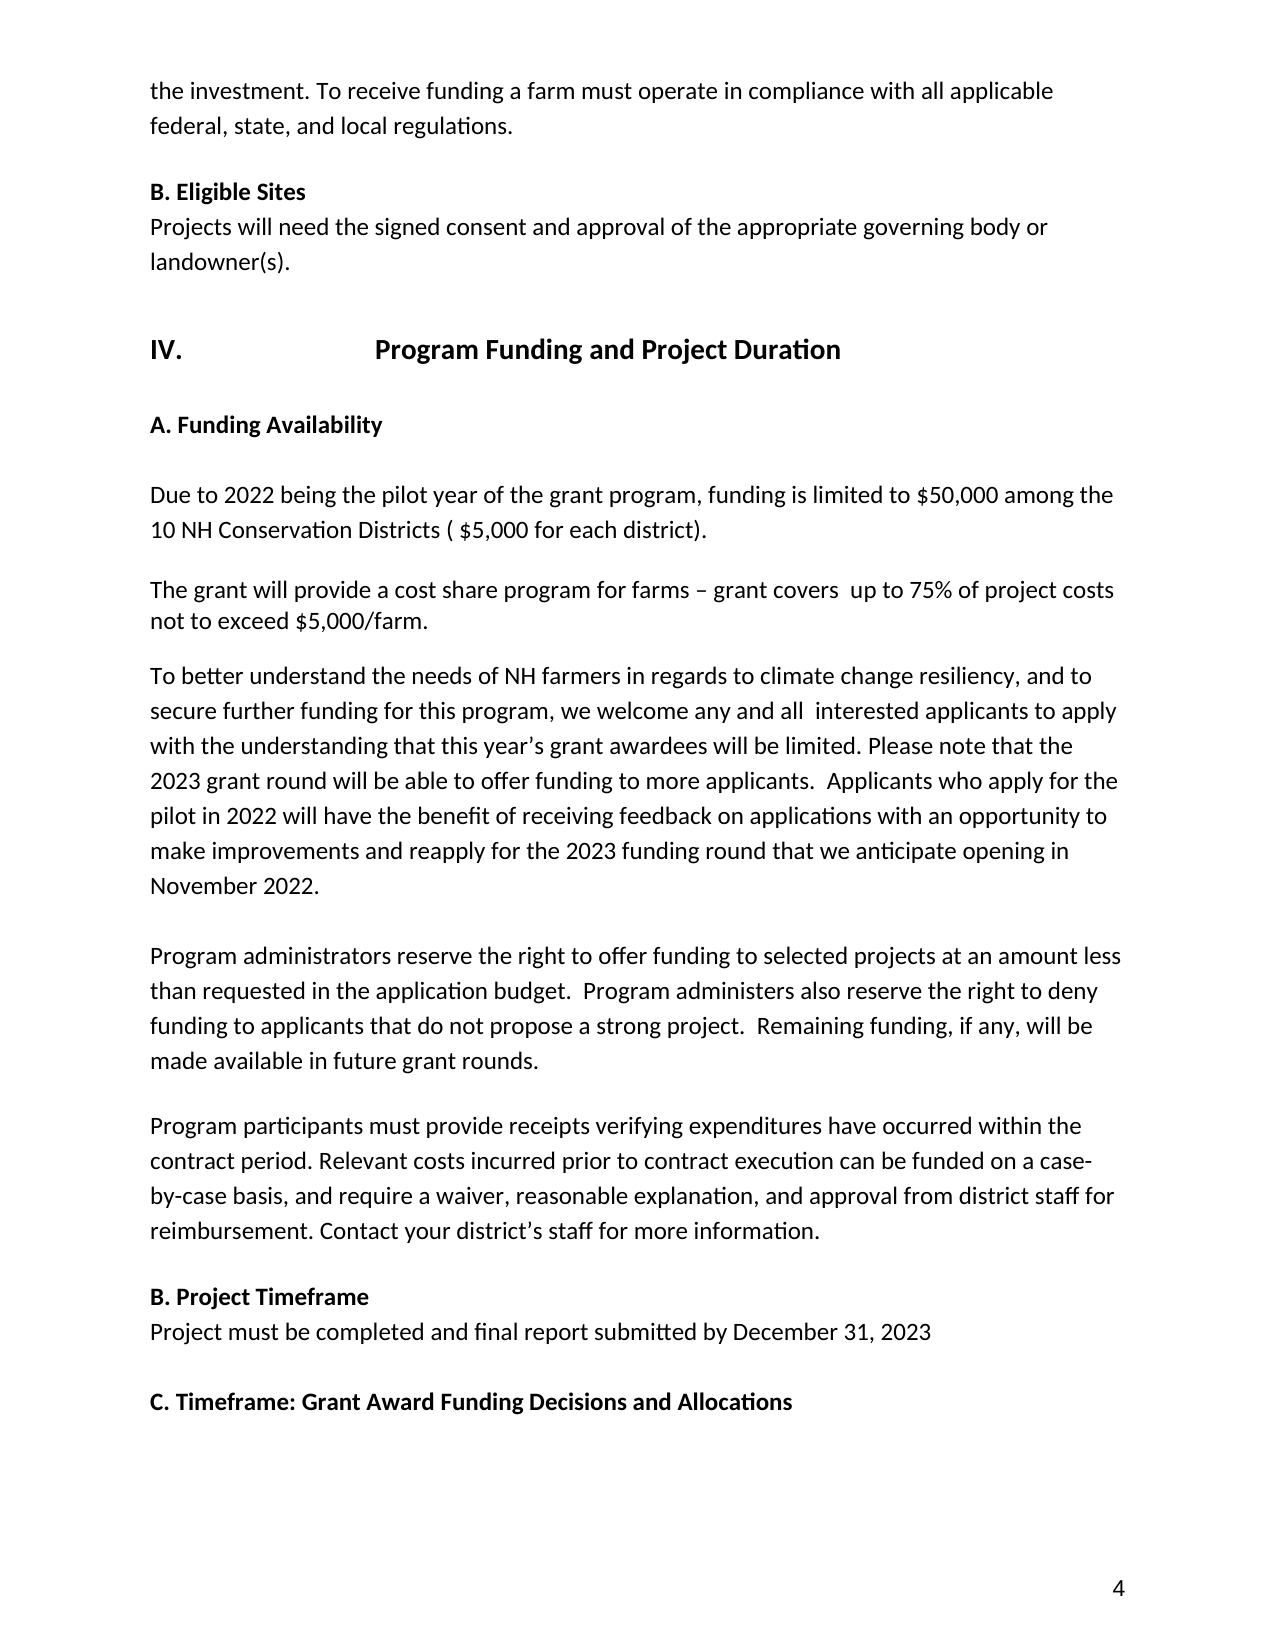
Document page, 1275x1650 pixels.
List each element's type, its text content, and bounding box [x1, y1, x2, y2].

text A. Funding Availability [150, 409, 1125, 440]
text Project must be completed and final report submitted by December 31, 2023 [150, 1316, 1125, 1346]
text To better understand the needs of NH farmers in regards to climate change resiliency, and to secure further funding for this program, we welcome any and all interested applicants to apply with the understanding that this year’s grant awardees will be limited. Please note that the 2023 grant round will be able to offer funding to more applicants. Applicants who apply for the pilot in 2022 will have the benefit of receiving feedback on applications with an opportunity to make improvements and reapply for the 2023 funding round that we anticipate opening in November 2022. [150, 660, 1125, 901]
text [150, 75, 1125, 141]
text Projects will need the signed consent and approval of the appropriate governing body or landowner(s). [150, 211, 1125, 276]
text B. Project Timeframe [150, 1281, 1125, 1311]
text Due to 2022 being the pilot year of the grant program, funding is limited to $50,000 among the 10 NH Conservation Districts ( $5,000 for each district). [150, 479, 1125, 545]
text The grant will provide a cost share program for farms – grant covers up to 75% of project costs not to exceed $5,000/farm. [150, 574, 1125, 635]
subtitle IV. Program Funding and Project Duration [150, 331, 1125, 367]
text Program administrators reserve the right to offer funding to selected projects at an amount less than requested in the application budget. Program administers also reserve the right to deny funding to applicants that do not propose a strong project. Remaining funding, if any, will be made available in future grant rounds. [150, 940, 1125, 1076]
text B. Eligible Sites [150, 176, 1125, 206]
text C. Timeframe: Grant Award Funding Decisions and Allocations [150, 1386, 1125, 1416]
text Program participants must provide receipts verifying expenditures have occurred within the contract period. Relevant costs incurred prior to contract execution can be funded on a case-by-case basis, and require a waiver, reasonable explanation, and approval from district staff for reimbursement. Contact your district’s staff for more information. [150, 1111, 1125, 1246]
